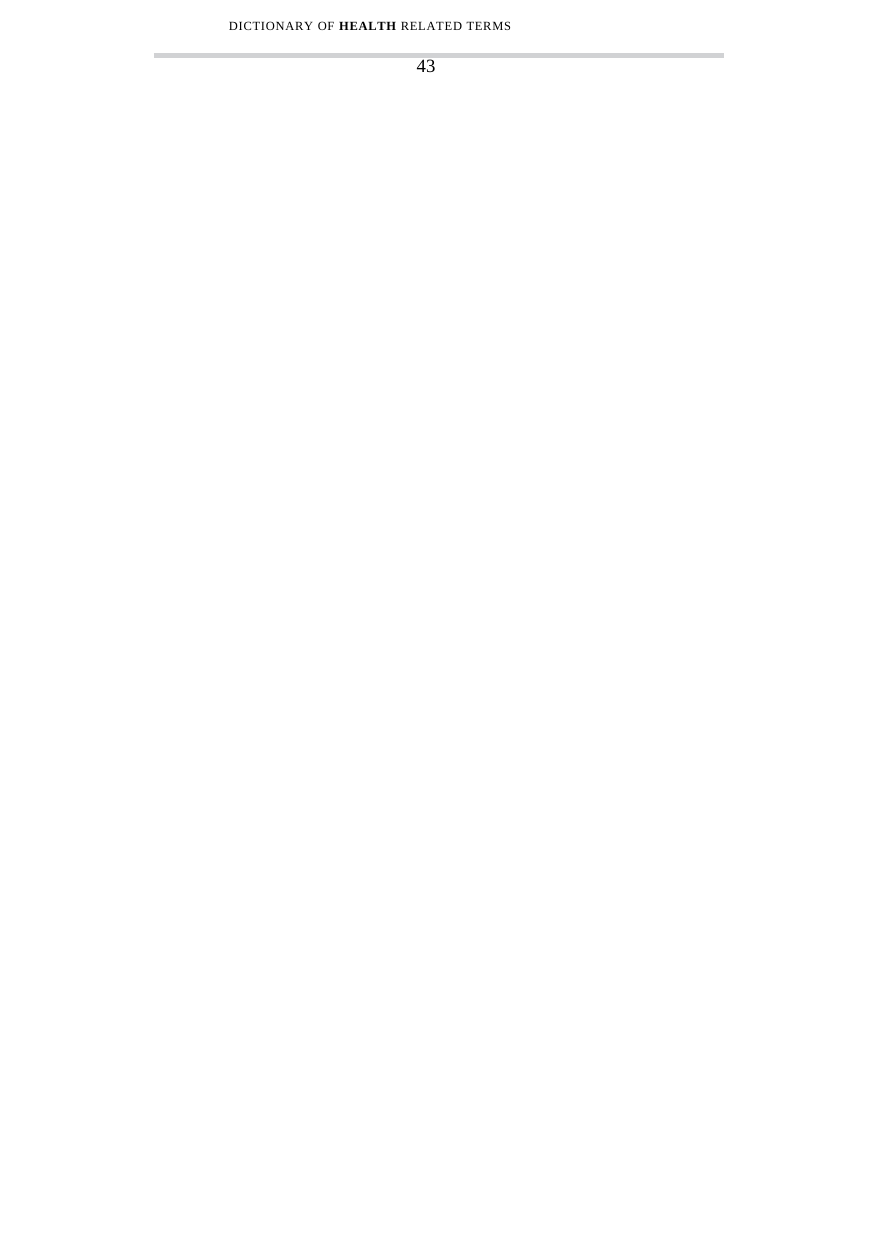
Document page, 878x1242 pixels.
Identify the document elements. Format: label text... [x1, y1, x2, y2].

text 43 [416, 38, 730, 76]
